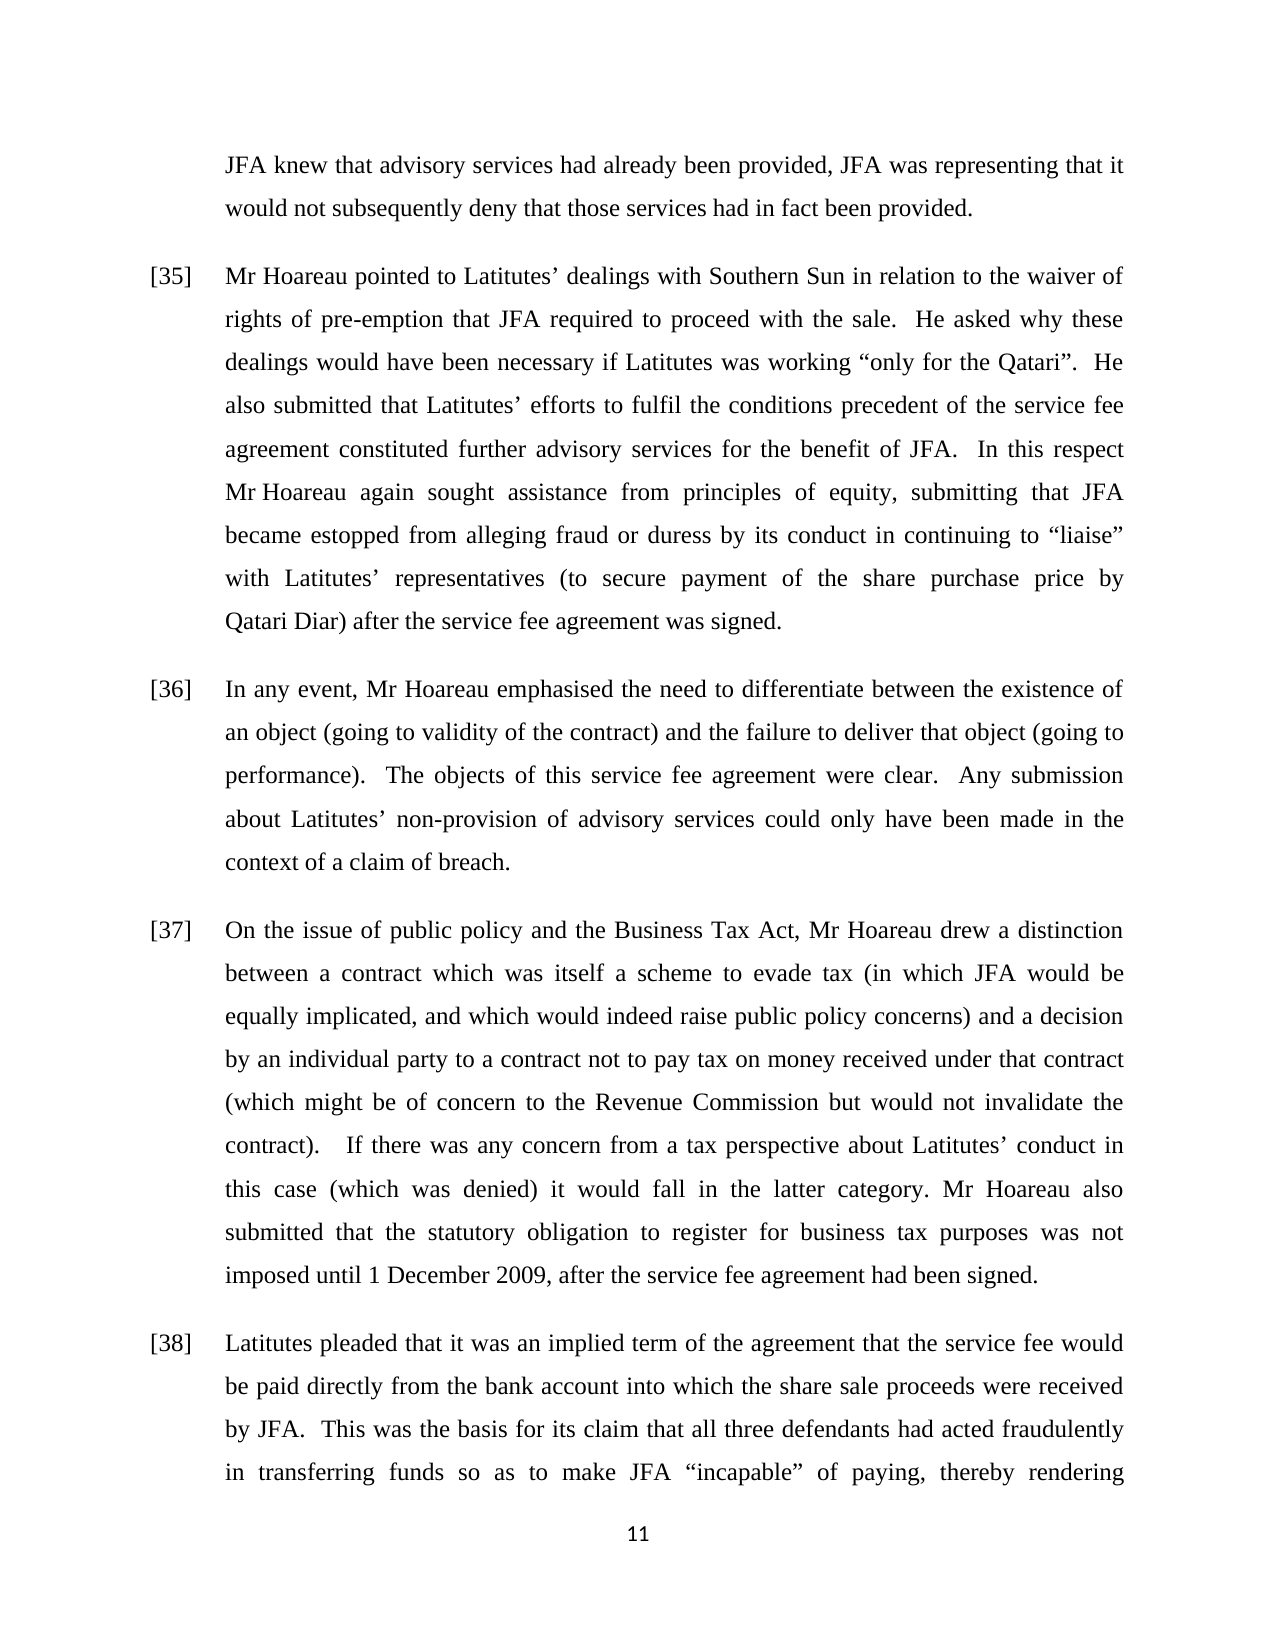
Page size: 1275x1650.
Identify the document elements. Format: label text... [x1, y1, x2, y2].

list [150, 150, 1125, 222]
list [150, 1328, 1125, 1486]
list On the issue of public policy and the Business Tax Act, Mr Hoareau drew a distinction between a contract which was itself a scheme to evade tax (in which JFA would be equally implicated, and which would indeed raise public policy concerns) and a decision by an individual party to a contract not to pay tax on money received under that contract (which might be of concern to the Revenue Commission but would not invalidate the contract). If there was any concern from a tax perspective about Latitutes’ conduct in this case (which was denied) it would fall in the latter category. Mr Hoareau also submitted that the statutory obligation to register for business tax purposes was not imposed until 1 December 2009, after the service fee agreement had been signed. [150, 915, 1125, 1289]
list In any event, Mr Hoareau emphasised the need to differentiate between the existence of an object (going to validity of the contract) and the failure to deliver that object (going to performance). The objects of this service fee agreement were clear. Any submission about Latitutes’ non-provision of advisory services could only have been made in the context of a claim of breach. [150, 674, 1125, 876]
list Mr Hoareau pointed to Latitutes’ dealings with Southern Sun in relation to the waiver of rights of pre-emption that JFA required to proceed with the sale. He asked why these dealings would have been necessary if Latitutes was working “only for the Qatari”. He also submitted that Latitutes’ efforts to fulfil the conditions precedent of the service fee agreement constituted further advisory services for the benefit of JFA. In this respect Mr Hoareau again sought assistance from principles of equity, submitting that JFA became estopped from alleging fraud or duress by its conduct in continuing to “liaise” with Latitutes’ representatives (to secure payment of the share purchase price by Qatari Diar) after the service fee agreement was signed. [150, 261, 1125, 635]
